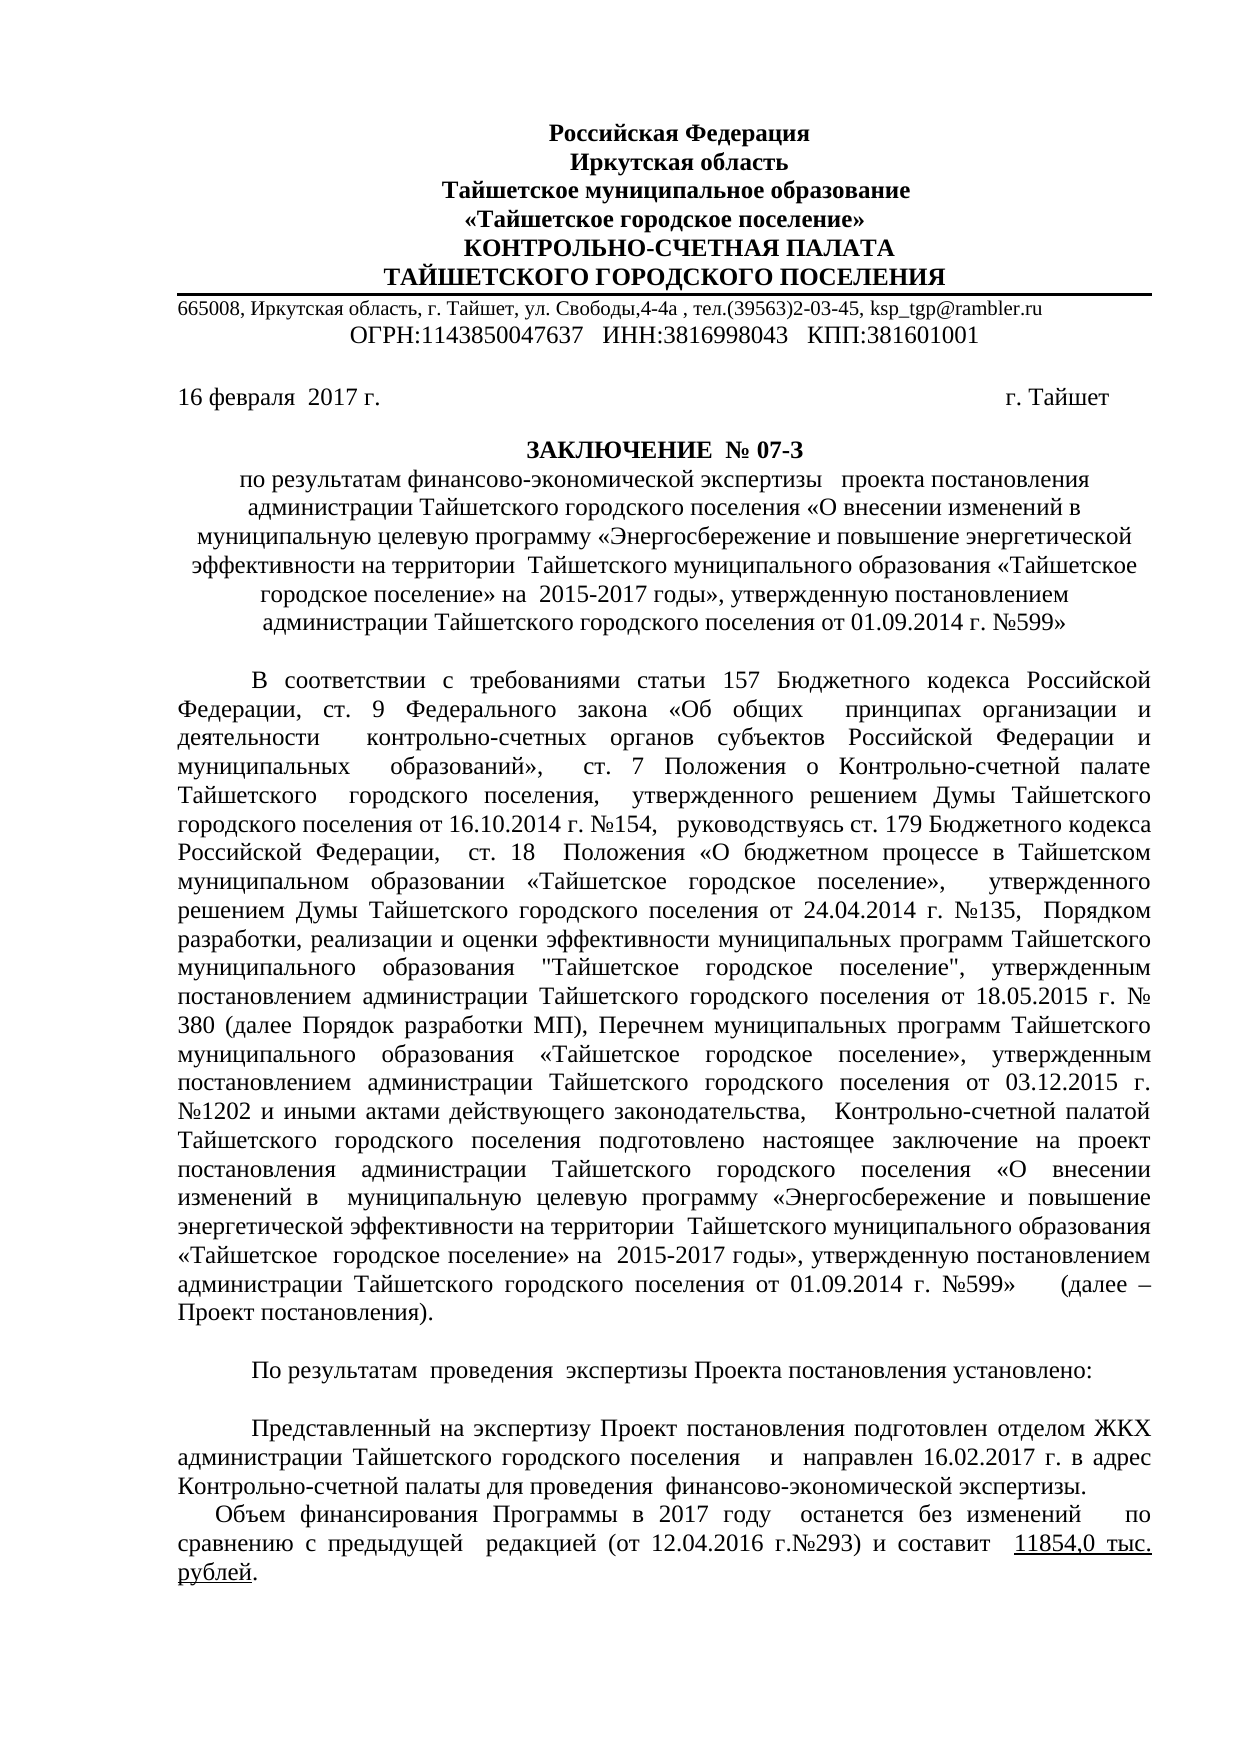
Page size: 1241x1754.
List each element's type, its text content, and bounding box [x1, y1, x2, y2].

text КОНТРОЛЬНО-СЧЕТНАЯ ПАЛАТА [177, 233, 1152, 262]
text В соответствии с требованиями статьи 157 Бюджетного кодекса Российской Федерации, ст. 9 Федерального закона «Об общих принципах организации и деятельности контрольно-счетных органов субъектов Российской Федерации и муниципальных образований», ст. 7 Положения о Контрольно-счетной палате Тайшетского городского поселения, утвержденного решением Думы Тайшетского городского поселения от 16.10.2014 г. №154, руководствуясь ст. 179 Бюджетного кодекса Российской Федерации, ст. 18 Положения «О бюджетном процессе в Тайшетском муниципальном образовании «Тайшетское городское поселение», утвержденного решением Думы Тайшетского городского поселения от 24.04.2014 г. №135, Порядком разработки, реализации и оценки эффективности муниципальных программ Тайшетского муниципального образования "Тайшетское городское поселение", утвержденным постановлением администрации Тайшетского городского поселения от 18.05.2015 г. № 380 (далее Порядок разработки МП), Перечнем муниципальных программ Тайшетского муниципального образования «Тайшетское городское поселение», утвержденным постановлением администрации Тайшетского городского поселения от 03.12.2015 г. №1202 и иными актами действующего законодательства, Контрольно-счетной палатой Тайшетского городского поселения подготовлено настоящее заключение на проект постановления администрации Тайшетского городского поселения «О внесении изменений в муниципальную целевую программу «Энергосбережение и повышение энергетической эффективности на территории Тайшетского муниципального образования «Тайшетское городское поселение» на 2015-2017 годы», утвержденную постановлением администрации Тайшетского городского поселения от 01.09.2014 г. №599» (далее – Проект постановления). [177, 665, 1152, 1326]
text 16 февраля 2017 г. г. Тайшет [177, 382, 1152, 411]
text Российская Федерация [177, 118, 1152, 147]
text 665008, Иркутская область, г. Тайшет, ул. Свободы,4-4а , тел.(39563)2-03-45, ksp_tgp@rambler.ru [177, 296, 1152, 320]
text Объем финансирования Программы в 2017 году останется без изменений по сравнению с предыдущей редакцией (от 12.04.2016 г.№293) и составит 11854,0 тыс. рублей. [177, 1499, 1152, 1586]
text по результатам финансово-экономической экспертизы проекта постановления администрации Тайшетского городского поселения «О внесении изменений в муниципальную целевую программу «Энергосбережение и повышение энергетической эффективности на территории Тайшетского муниципального образования «Тайшетское городское поселение» на 2015-2017 годы», утвержденную постановлением администрации Тайшетского городского поселения от 01.09.2014 г. №599» [177, 464, 1152, 636]
text По результатам проведения экспертизы Проекта постановления установлено: [177, 1355, 1152, 1384]
text ЗАКЛЮЧЕНИЕ № 07-З [177, 435, 1152, 464]
text Тайшетское муниципальное образование «Тайшетское городское поселение» [177, 176, 1152, 233]
text ОГРН:1143850047637 ИНН:3816998043 КПП:381601001 [177, 320, 1152, 349]
text Иркутская область [177, 147, 1152, 176]
text Представленный на экспертизу Проект постановления подготовлен отделом ЖКХ администрации Тайшетского городского поселения и направлен 16.02.2017 г. в адрес Контрольно-счетной палаты для проведения финансово-экономической экспертизы. [177, 1413, 1152, 1499]
text ТАЙШЕТСКОГО ГОРОДСКОГО ПОСЕЛЕНИЯ [177, 262, 1152, 293]
